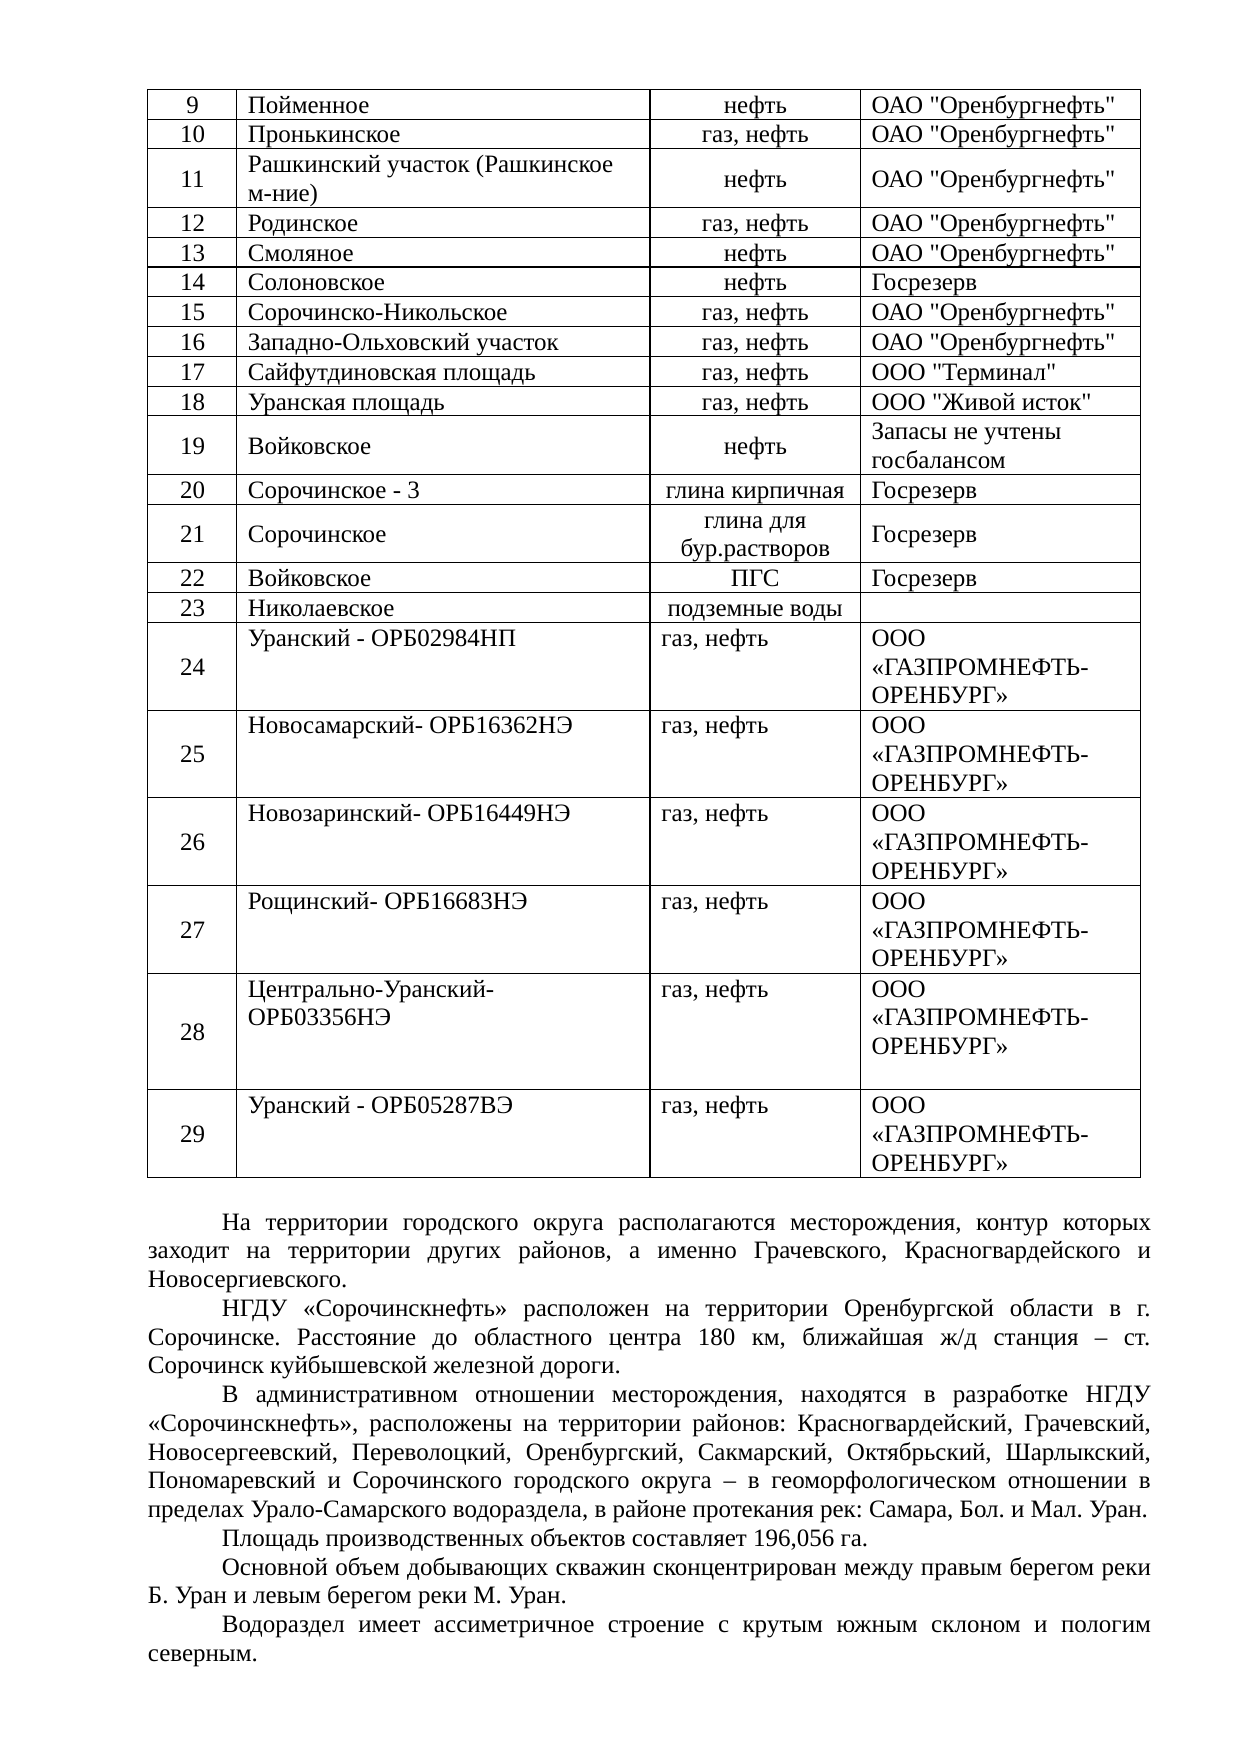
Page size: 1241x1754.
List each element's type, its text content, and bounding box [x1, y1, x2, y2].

table_cell Рашкинский участок (Рашкинское м-ние) [237, 149, 649, 207]
table_cell ОАО "Оренбургнефть" [861, 90, 1140, 118]
table_cell Солоновское [237, 268, 649, 296]
table_cell Сорочинское - 3 [237, 475, 649, 504]
table_cell 17 [148, 357, 236, 386]
table_cell газ, нефть [651, 1090, 860, 1177]
table_cell 10 [148, 120, 236, 148]
table_cell 18 [148, 387, 236, 415]
table_cell ОАО "Оренбургнефть" [861, 238, 1140, 266]
text Водораздел имеет ассиметричное строение с крутым южным склоном и пологим северным. [148, 1609, 1152, 1667]
table_cell Рощинский- ОРБ16683НЭ [237, 886, 649, 973]
table_cell Госрезерв [861, 268, 1140, 296]
table_cell Родинское [237, 208, 649, 237]
table_cell Сорочинско-Никольское [237, 297, 649, 326]
table_cell Сайфутдиновская площадь [237, 357, 649, 386]
table_cell ООО «ГАЗПРОМНЕФТЬ-ОРЕНБУРГ» [861, 886, 1140, 973]
table_cell 23 [148, 593, 236, 622]
table_cell нефть [651, 90, 860, 118]
table_cell нефть [651, 149, 860, 207]
table_cell газ, нефть [651, 711, 860, 797]
table_cell ООО «ГАЗПРОМНЕФТЬ-ОРЕНБУРГ» [861, 711, 1140, 797]
table_cell ОАО "Оренбургнефть" [861, 297, 1140, 326]
table_cell Госрезерв [861, 475, 1140, 504]
text Основной объем добывающих скважин сконцентрирован между правым берегом реки Б. Уран и левым берегом реки М. Уран. [148, 1552, 1152, 1609]
table_cell ОАО "Оренбургнефть" [861, 208, 1140, 237]
table_cell Новозаринский- ОРБ16449НЭ [237, 798, 649, 885]
table_cell 28 [148, 974, 236, 1089]
table_cell газ, нефть [651, 974, 860, 1089]
table_cell Смоляное [237, 238, 649, 266]
table_cell Пойменное [237, 90, 649, 118]
text В административном отношении месторождения, находятся в разработке НГДУ «Сорочинскнефть», расположены на территории районов: Красногвардейский, Грачевский, Новосергеевский, Переволоцкий, Оренбургский, Сакмарский, Октябрьский, Шарлыкский, Пономаревский и Сорочинского городского округа – в геоморфологическом отношении в пределах Урало-Самарского водораздела, в районе протекания рек: Самара, Бол. и Мал. Уран. [148, 1379, 1152, 1523]
table_cell 26 [148, 798, 236, 885]
table_cell газ, нефть [651, 327, 860, 356]
table_cell Госрезерв [861, 505, 1140, 562]
table_cell 22 [148, 563, 236, 592]
table_cell 14 [148, 268, 236, 296]
table_cell 29 [148, 1090, 236, 1177]
table_cell 9 [148, 90, 236, 118]
table_cell нефть [651, 238, 860, 266]
table_cell [861, 593, 1140, 622]
table_cell ООО «ГАЗПРОМНЕФТЬ-ОРЕНБУРГ» [861, 1090, 1140, 1177]
table_cell глина для бур.растворов [651, 505, 860, 562]
table_cell ООО «ГАЗПРОМНЕФТЬ-ОРЕНБУРГ» [861, 623, 1140, 709]
table_cell газ, нефть [651, 297, 860, 326]
table_cell ООО «ГАЗПРОМНЕФТЬ-ОРЕНБУРГ» [861, 798, 1140, 885]
table_cell газ, нефть [651, 120, 860, 148]
table_cell газ, нефть [651, 623, 860, 709]
text Площадь производственных объектов составляет 196,056 га. [148, 1523, 1152, 1552]
table_cell Сорочинское [237, 505, 649, 562]
table_cell Уранская площадь [237, 387, 649, 415]
table_cell Запасы не учтены госбалансом [861, 416, 1140, 474]
table_cell Пронькинское [237, 120, 649, 148]
table_cell ПГС [651, 563, 860, 592]
table_cell Войковское [237, 416, 649, 474]
table_cell ООО «ГАЗПРОМНЕФТЬ-ОРЕНБУРГ» [861, 974, 1140, 1089]
table_cell подземные воды [651, 593, 860, 622]
table_cell 15 [148, 297, 236, 326]
table_cell газ, нефть [651, 798, 860, 885]
table_cell ОАО "Оренбургнефть" [861, 327, 1140, 356]
table_cell 21 [148, 505, 236, 562]
table_cell газ, нефть [651, 886, 860, 973]
table_cell нефть [651, 268, 860, 296]
table_cell 25 [148, 711, 236, 797]
table_cell 13 [148, 238, 236, 266]
table_cell газ, нефть [651, 357, 860, 386]
table_cell 16 [148, 327, 236, 356]
table_cell 24 [148, 623, 236, 709]
table_cell газ, нефть [651, 387, 860, 415]
table_cell 20 [148, 475, 236, 504]
table_cell 12 [148, 208, 236, 237]
table_cell Новосамарский- ОРБ16362НЭ [237, 711, 649, 797]
table_cell Николаевское [237, 593, 649, 622]
table_cell глина кирпичная [651, 475, 860, 504]
table_cell Центрально-Уранский- ОРБ03356НЭ [237, 974, 649, 1089]
table_cell 27 [148, 886, 236, 973]
table_cell Госрезерв [861, 563, 1140, 592]
table_cell нефть [651, 416, 860, 474]
table_cell ООО "Живой исток" [861, 387, 1140, 415]
text НГДУ «Сорочинскнефть» расположен на территории Оренбургской области в г. Сорочинске. Расстояние до областного центра 180 км, ближайшая ж/д станция – ст. Сорочинск куйбышевской железной дороги. [148, 1293, 1152, 1379]
table_cell Уранский - ОРБ02984НП [237, 623, 649, 709]
table_cell 11 [148, 149, 236, 207]
table_cell Уранский - ОРБ05287ВЭ [237, 1090, 649, 1177]
text На территории городского округа располагаются месторождения, контур которых заходит на территории других районов, а именно Грачевского, Красногвардейского и Новосергиевского. [148, 1207, 1152, 1293]
table_cell Западно-Ольховский участок [237, 327, 649, 356]
table_cell ООО "Терминал" [861, 357, 1140, 386]
table_cell ОАО "Оренбургнефть" [861, 120, 1140, 148]
table_cell ОАО "Оренбургнефть" [861, 149, 1140, 207]
table_cell 19 [148, 416, 236, 474]
table_cell Войковское [237, 563, 649, 592]
table_cell газ, нефть [651, 208, 860, 237]
